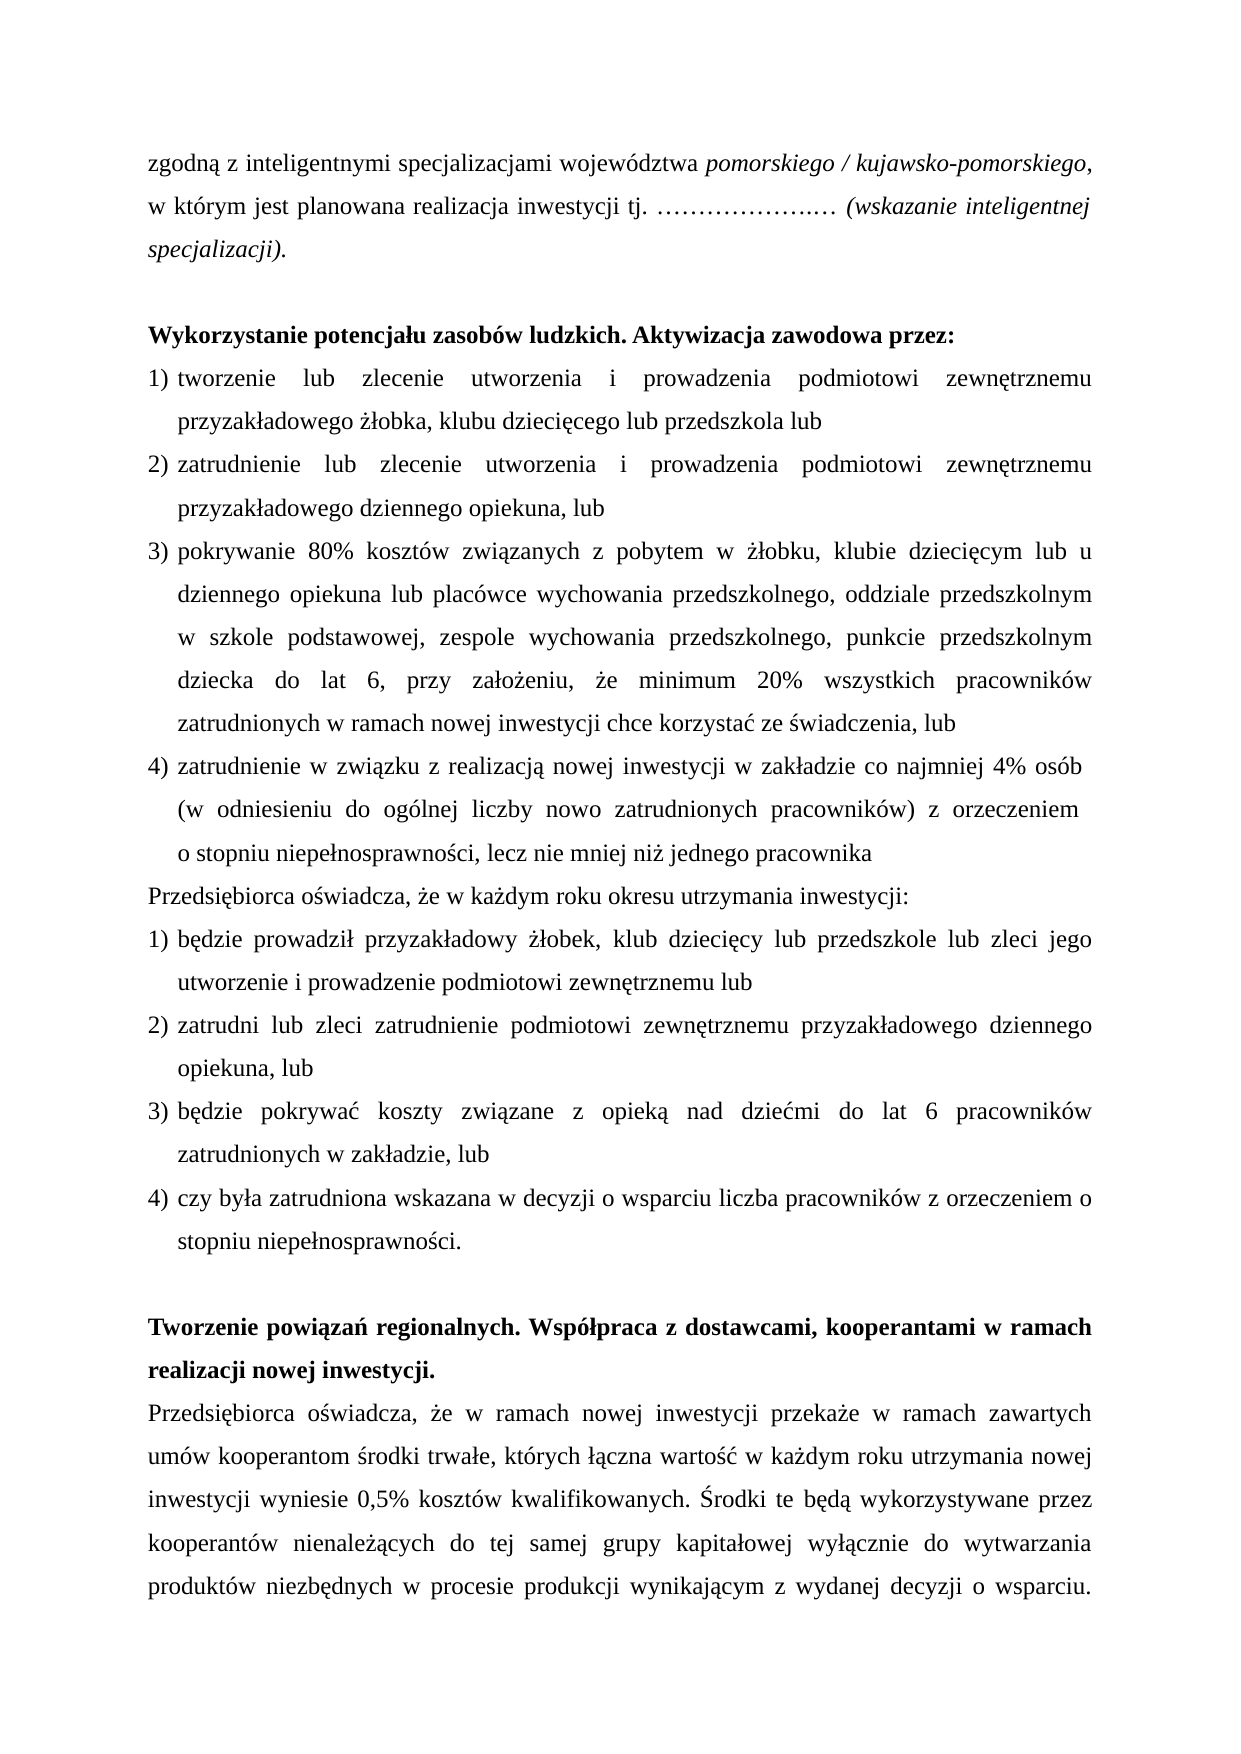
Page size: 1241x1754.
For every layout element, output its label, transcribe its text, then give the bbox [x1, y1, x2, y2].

list zatrudnienie lub zlecenie utworzenia i prowadzenia podmiotowi zewnętrznemu przyzakładowego dziennego opiekuna, lub [148, 449, 1093, 521]
list zatrudnienie w związku z realizacją nowej inwestycji w zakładzie co najmniej 4% osób (w odniesieniu do ogólnej liczby nowo zatrudnionych pracowników) z orzeczeniem o stopniu niepełnosprawności, lecz nie mniej niż jednego pracownika [148, 751, 1093, 866]
text zgodną z inteligentnymi specjalizacjami województwa pomorskiego / kujawsko-pomorskiego, w którym jest planowana realizacja inwestycji tj. ……………….… (wskazanie inteligentnej specjalizacji). [148, 148, 1093, 263]
text Przedsiębiorca oświadcza, że w każdym roku okresu utrzymania inwestycji: [148, 881, 1093, 909]
list zatrudni lub zleci zatrudnienie podmiotowi zewnętrznemu przyzakładowego dziennego opiekuna, lub [148, 1010, 1093, 1082]
list czy była zatrudniona wskazana w decyzji o wsparciu liczba pracowników z orzeczeniem o stopniu niepełnosprawności. [148, 1183, 1093, 1254]
text Tworzenie powiązań regionalnych. Współpraca z dostawcami, kooperantami w ramach realizacji nowej inwestycji. [148, 1312, 1093, 1384]
list pokrywanie 80% kosztów związanych z pobytem w żłobku, klubie dziecięcym lub u dziennego opiekuna lub placówce wychowania przedszkolnego, oddziale przedszkolnym w szkole podstawowej, zespole wychowania przedszkolnego, punkcie przedszkolnym dziecka do lat 6, przy założeniu, że minimum 20% wszystkich pracowników zatrudnionych w ramach nowej inwestycji chce korzystać ze świadczenia, lub [148, 536, 1093, 737]
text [148, 1398, 1093, 1599]
text Wykorzystanie potencjału zasobów ludzkich. Aktywizacja zawodowa przez: [148, 320, 1093, 349]
list będzie pokrywać koszty związane z opieką nad dziećmi do lat 6 pracowników zatrudnionych w zakładzie, lub [148, 1096, 1093, 1168]
list będzie prowadził przyzakładowy żłobek, klub dziecięcy lub przedszkole lub zleci jego utworzenie i prowadzenie podmiotowi zewnętrznemu lub [148, 924, 1093, 996]
list tworzenie lub zlecenie utworzenia i prowadzenia podmiotowi zewnętrznemu przyzakładowego żłobka, klubu dziecięcego lub przedszkola lub [148, 363, 1093, 435]
